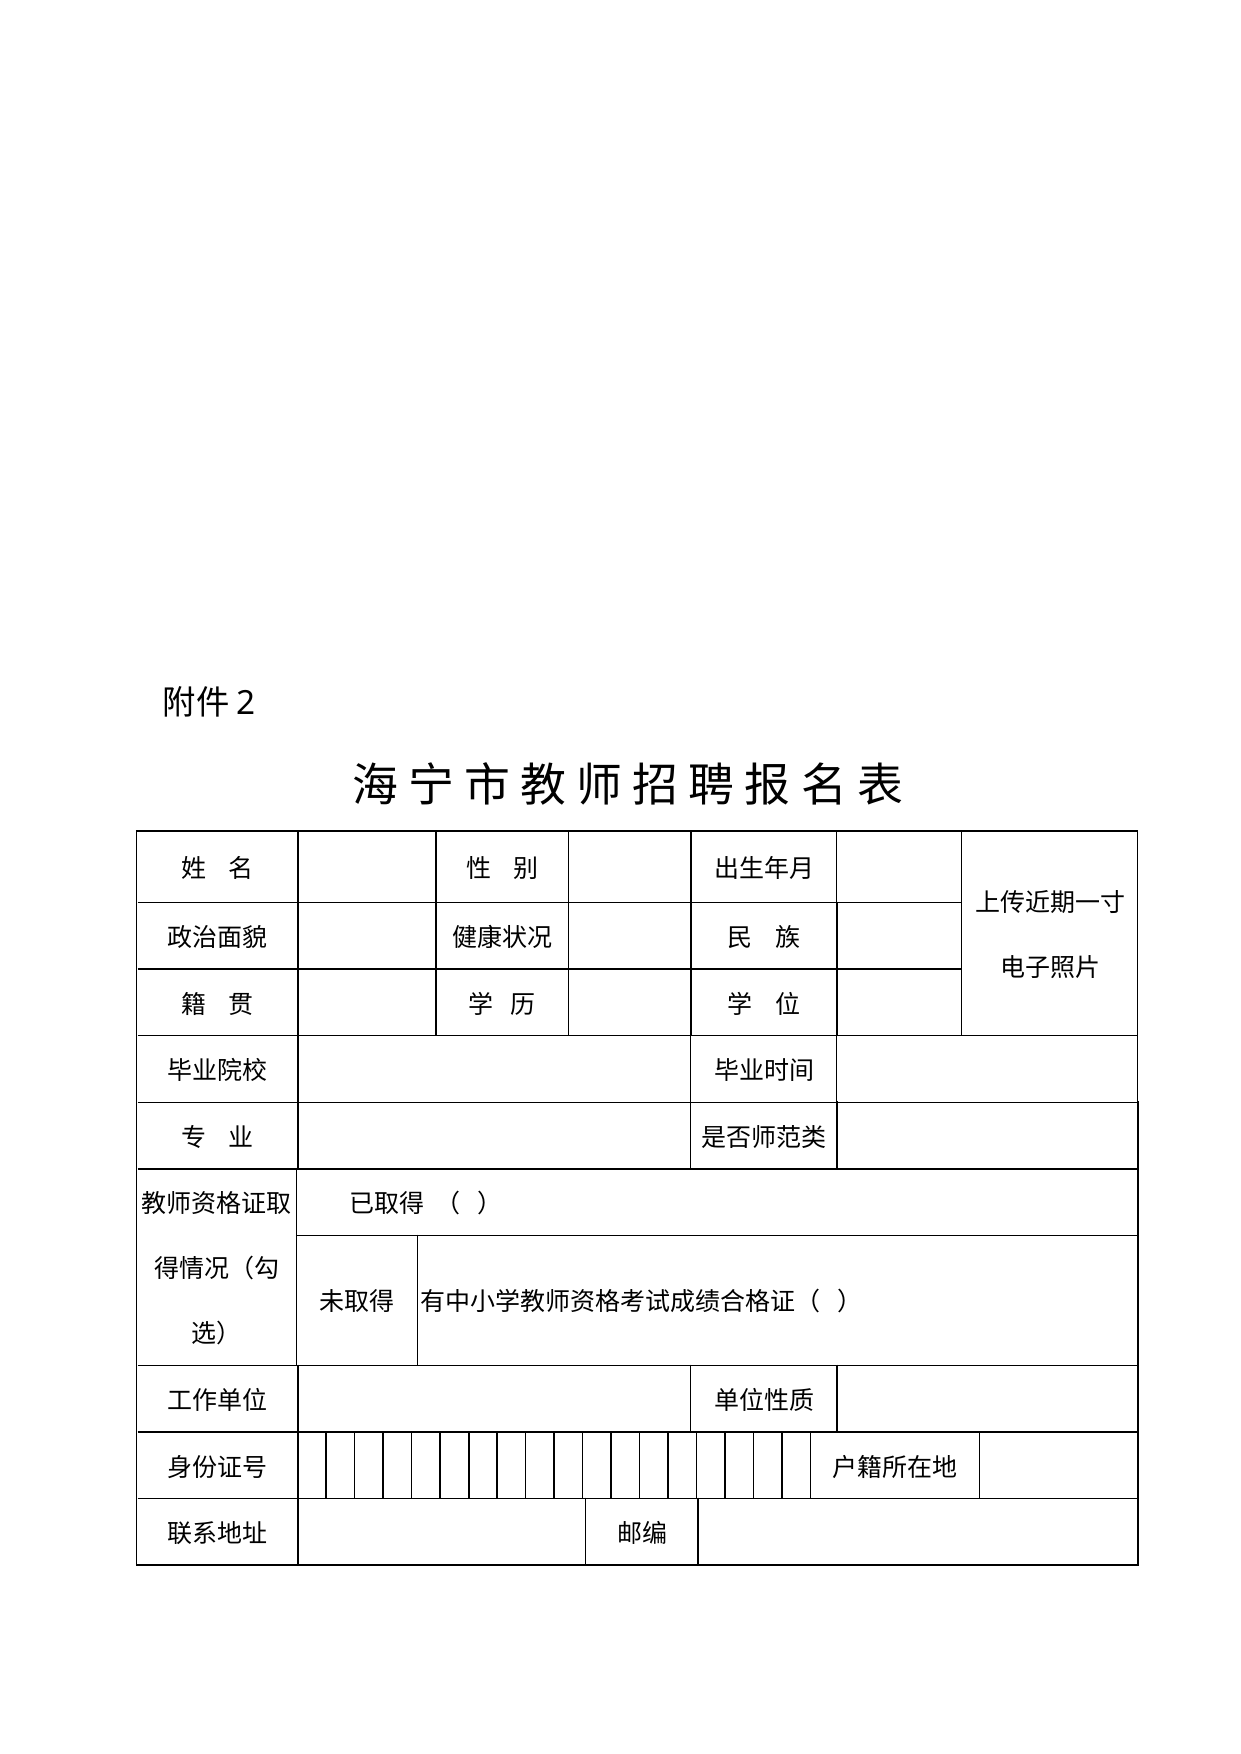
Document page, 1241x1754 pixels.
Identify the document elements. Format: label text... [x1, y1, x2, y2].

table_cell [299, 1433, 325, 1498]
table_header 出生年月 [692, 832, 836, 902]
table_cell [441, 1433, 468, 1498]
table_cell 联系地址 [137, 1499, 297, 1564]
table_cell 有中小学教师资格考试成绩合格证（ ） [418, 1236, 1137, 1364]
table_header 性 别 [437, 832, 568, 902]
table_header [837, 832, 961, 902]
table_cell 专 业 [137, 1103, 297, 1168]
table_cell [299, 903, 435, 968]
table_cell [783, 1433, 810, 1498]
table_cell [838, 1103, 1137, 1168]
table_cell [583, 1433, 610, 1498]
table_cell [299, 970, 435, 1035]
table_cell 工作单位 [137, 1366, 297, 1431]
table_cell [699, 1499, 1137, 1564]
table_cell [838, 970, 961, 1035]
table_cell 邮编 [586, 1499, 697, 1564]
table_cell [384, 1433, 411, 1498]
text 海 宁 市 教 师 招 聘 报 名 表 [162, 732, 1092, 830]
table_cell [299, 1499, 585, 1564]
table_cell [299, 1036, 690, 1101]
table_header [299, 832, 435, 902]
table_cell [612, 1433, 639, 1498]
table_cell 单位性质 [691, 1366, 836, 1431]
table_cell 教师资格证取得情况（勾选） [137, 1169, 296, 1364]
table_cell 健康状况 [437, 903, 568, 968]
table_header 姓 名 [137, 832, 297, 902]
table_cell [355, 1433, 382, 1498]
table_header [569, 832, 690, 902]
table_cell [299, 1103, 690, 1168]
table_cell [754, 1433, 781, 1498]
table_cell 已取得 （ ） [297, 1170, 1137, 1234]
table_cell [327, 1433, 354, 1498]
table_cell [498, 1433, 525, 1498]
text 附件2 [162, 667, 1092, 732]
table_cell [555, 1433, 582, 1498]
table_cell [299, 1366, 690, 1431]
table_cell [569, 903, 690, 968]
table_cell [838, 1366, 1137, 1431]
table_cell 毕业院校 [137, 1036, 297, 1101]
table_cell [726, 1433, 753, 1498]
table_cell 民 族 [692, 903, 836, 968]
table_cell [980, 1433, 1137, 1498]
table_cell [640, 1433, 667, 1498]
table_header 上传近期一寸电子照片 [962, 832, 1137, 1035]
table_cell [697, 1433, 724, 1498]
table_cell 籍 贯 [137, 969, 297, 1035]
table_cell [837, 1036, 1137, 1101]
table_cell 学 位 [692, 970, 836, 1035]
table_cell 未取得 [297, 1236, 417, 1364]
table_cell 政治面貌 [137, 903, 297, 968]
table_cell 身份证号 [137, 1432, 297, 1498]
table_cell 户籍所在地 [811, 1433, 979, 1498]
table_cell 是否师范类 [691, 1103, 836, 1168]
table_cell [669, 1433, 696, 1498]
table_cell 学 历 [437, 970, 568, 1035]
table_cell [526, 1433, 553, 1498]
table_cell [569, 970, 690, 1035]
table_cell [470, 1433, 496, 1498]
table_cell 毕业时间 [691, 1036, 836, 1101]
table_cell [412, 1433, 439, 1498]
table_cell [838, 903, 961, 968]
